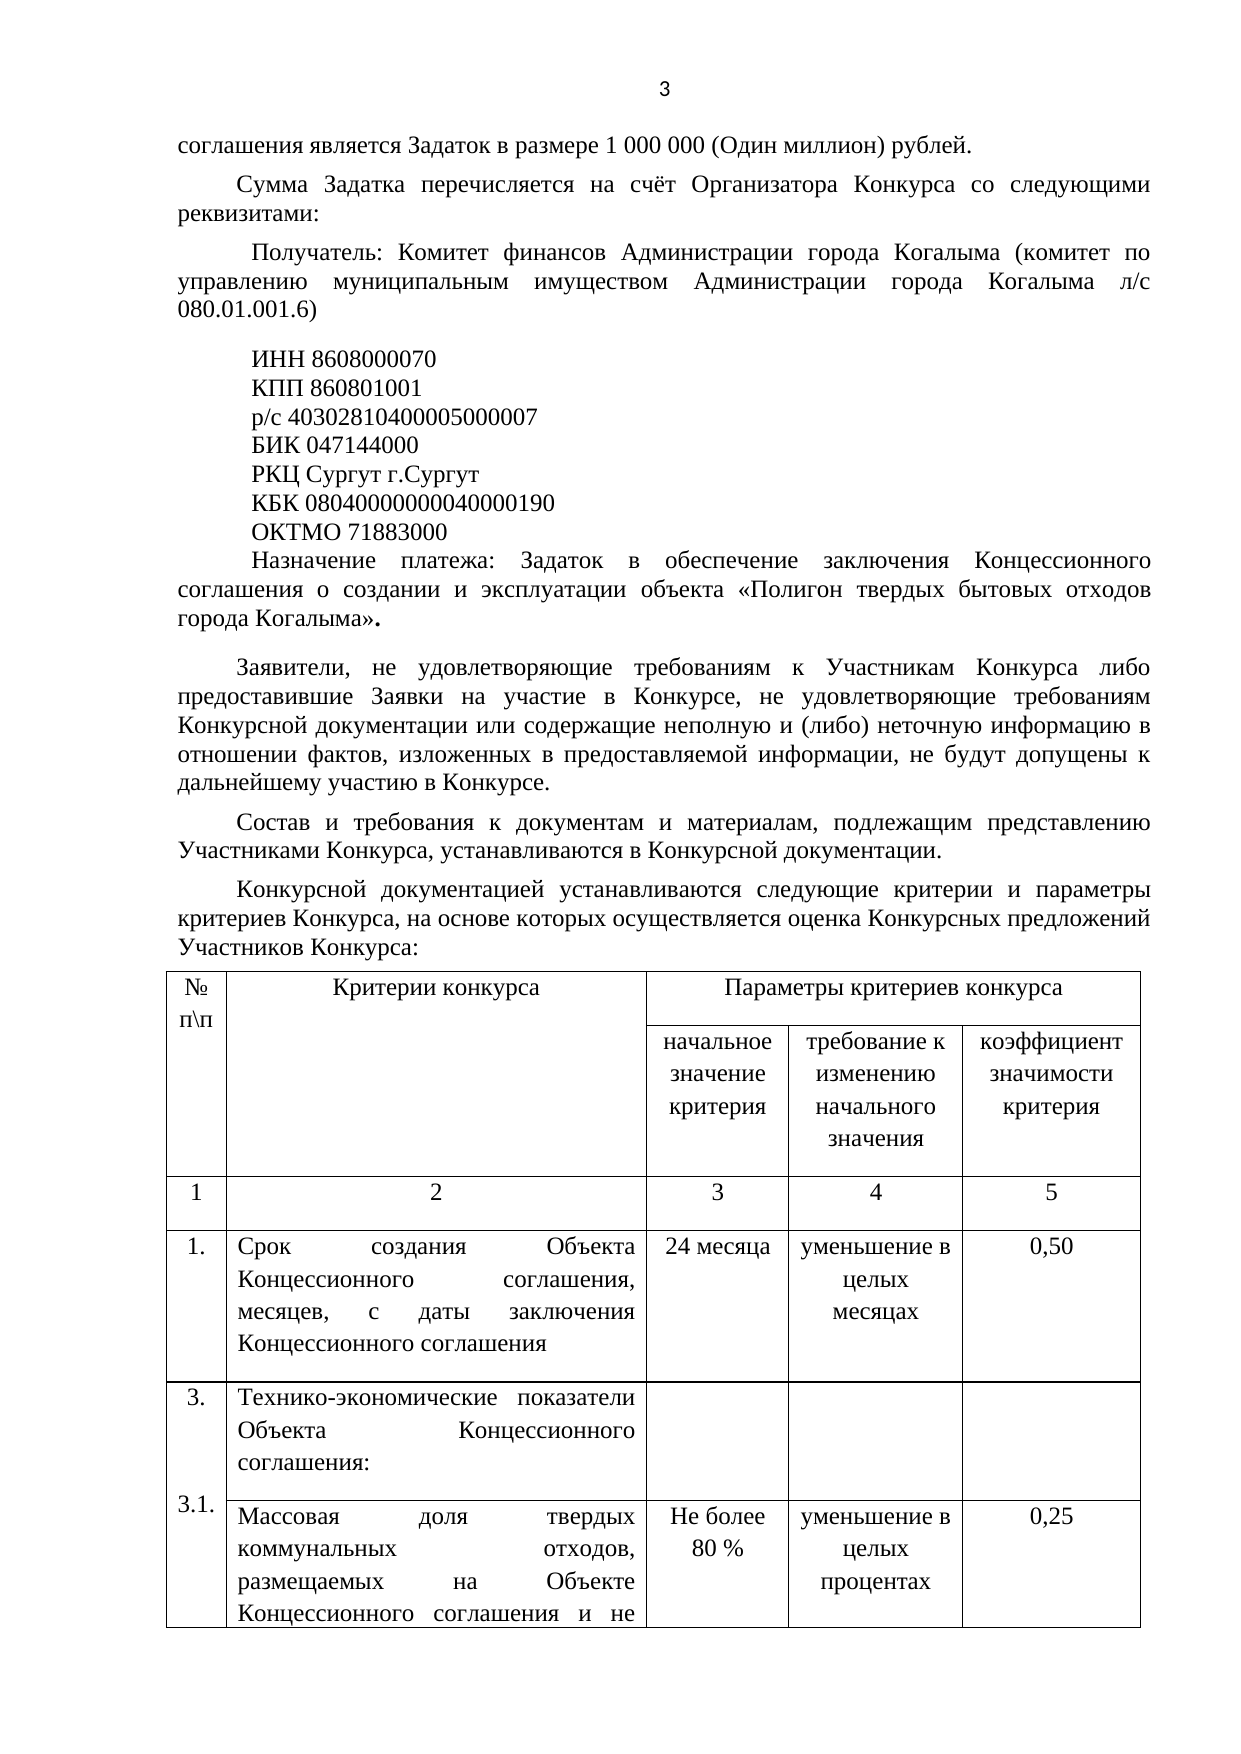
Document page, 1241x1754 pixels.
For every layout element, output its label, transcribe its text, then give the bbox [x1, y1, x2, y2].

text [177, 130, 1152, 159]
table_header Критерии конкурса [227, 972, 646, 1176]
table_cell Не более 80 % [647, 1501, 788, 1627]
table_cell [789, 1383, 962, 1500]
table_cell уменьшение в целых месяцах [789, 1231, 962, 1381]
table_cell начальное значение критерия [647, 1026, 788, 1176]
table_cell 2 [227, 1177, 646, 1230]
text КПП 860801001 [177, 373, 1152, 402]
table_cell Технико-экономические показатели Объекта Концессионного соглашения: [227, 1383, 646, 1500]
table_cell [963, 1383, 1140, 1500]
text Заявители, не удовлетворяющие требованиям к Участникам Конкурса либо предоставившие Заявки на участие в Конкурсе, не удовлетворяющие требованиям Конкурсной документации или содержащие неполную и (либо) неточную информацию в отношении фактов, изложенных в предоставляемой информации, не будут допущены к дальнейшему участию в Конкурсе. [177, 652, 1152, 796]
table_cell 5 [963, 1177, 1140, 1230]
table_cell 1 [167, 1177, 226, 1230]
table_cell [647, 1383, 788, 1500]
text Сумма Задатка перечисляется на счёт Организатора Конкурса со следующими реквизитами: [177, 169, 1152, 227]
table_cell Срок создания Объекта Концессионного соглашения, месяцев, с даты заключения Концессионного соглашения [227, 1231, 646, 1381]
table_cell 1. [167, 1231, 226, 1381]
table_cell коэффициент значимости критерия [963, 1026, 1140, 1176]
text ИНН 8608000070 [177, 344, 1152, 373]
table_cell 4 [789, 1177, 962, 1230]
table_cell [789, 1501, 962, 1627]
table_cell 24 месяца [647, 1231, 788, 1381]
text Назначение платежа: Задаток в обеспечение заключения Концессионного соглашения о создании и эксплуатации объекта «Полигон твердых бытовых отходов города Когалыма». [177, 545, 1152, 632]
table_cell 3 [647, 1177, 788, 1230]
table_cell требование к изменению начального значения [789, 1026, 962, 1176]
table_header Параметры критериев конкурса [647, 972, 1140, 1025]
text р/с 40302810400005000007 [177, 402, 1152, 430]
text Конкурсной документацией устанавливаются следующие критерии и параметры критериев Конкурса, на основе которых осуществляется оценка Конкурсных предложений Участников Конкурса: [177, 874, 1152, 961]
table_cell 0,50 [963, 1231, 1140, 1381]
text Состав и требования к документам и материалам, подлежащим представлению Участниками Конкурса, устанавливаются в Конкурсной документации. [177, 807, 1152, 864]
text Получатель: Комитет финансов Администрации города Когалыма (комитет по управлению муниципальным имуществом Администрации города Когалыма л/с 080.01.001.6) [177, 237, 1152, 323]
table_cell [227, 1501, 646, 1627]
table_cell 0,25 [963, 1501, 1140, 1627]
text БИК 047144000 [177, 430, 1152, 459]
table_cell 3. 3.1. 3.2 [167, 1383, 226, 1627]
table_header № п\п [167, 972, 226, 1176]
text РКЦ Сургут г.Сургут [177, 459, 1152, 488]
text КБК 08040000000040000190 [177, 488, 1152, 517]
text ОКТМО 71883000 [177, 517, 1152, 545]
